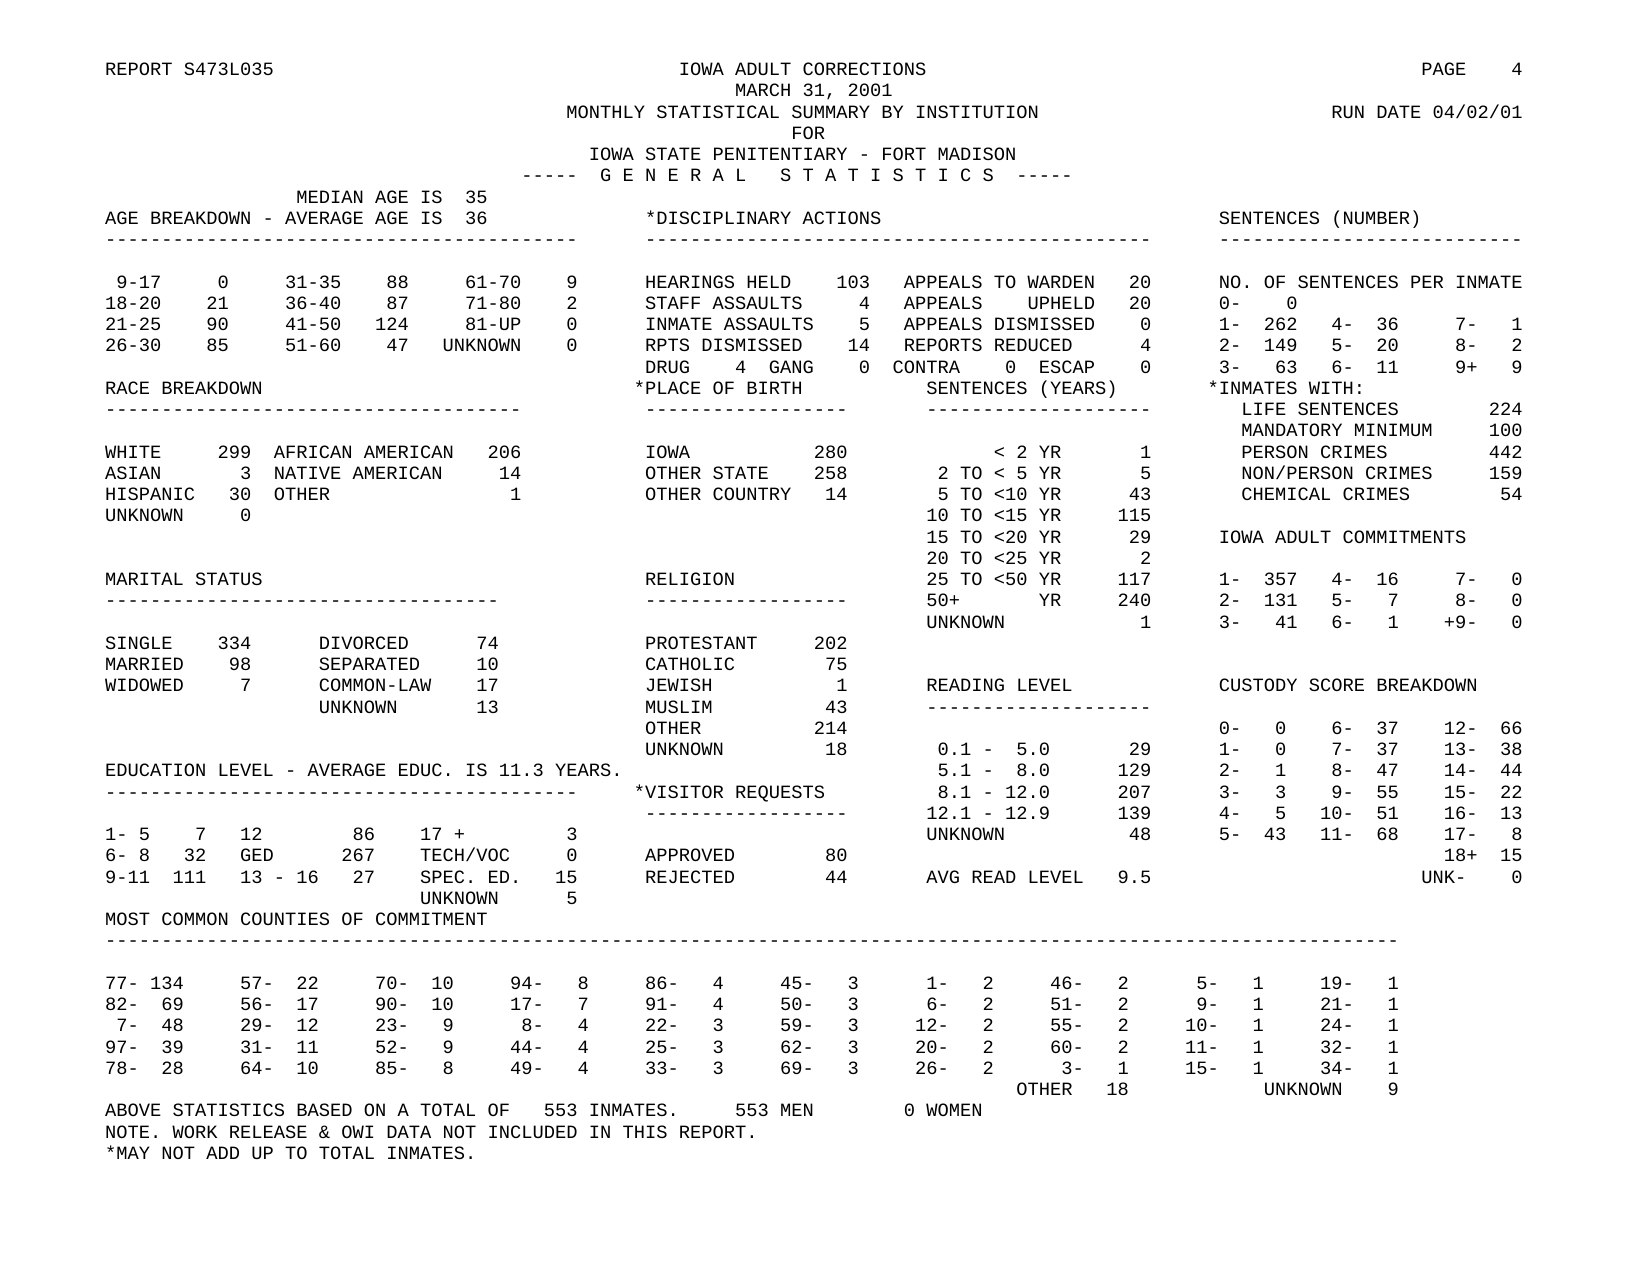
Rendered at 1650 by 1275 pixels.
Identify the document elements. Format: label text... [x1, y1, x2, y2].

text ----------------------------------- ------------------ 50+ YR 240 2- 131 5- 7 8- 0 [105, 591, 1545, 612]
text 82- 69 56- 17 90- 10 17- 7 91- 4 50- 3 6- 2 51- 2 9- 1 21- 1 [105, 995, 1545, 1016]
text AGE BREAKDOWN - AVERAGE AGE IS 36 *DISCIPLINARY ACTIONS SENTENCES (NUMBER) [105, 209, 1545, 230]
text 7- 48 29- 12 23- 9 8- 4 22- 3 59- 3 12- 2 55- 2 10- 1 24- 1 [105, 1016, 1545, 1037]
text IOWA STATE PENITENTIARY - FORT MADISON [105, 145, 1545, 166]
text ------------------------------------------ *VISITOR REQUESTS 8.1 - 12.0 207 3- 3 9- 55 15- 22 [105, 782, 1545, 804]
text 20 TO <25 YR 2 [105, 549, 1545, 570]
text MARITAL STATUS RELIGION 25 TO <50 YR 117 1- 357 4- 16 7- 0 [105, 570, 1545, 591]
text 6- 8 32 GED 267 TECH/VOC 0 APPROVED 80 18+ 15 [105, 846, 1545, 867]
text UNKNOWN 18 0.1 - 5.0 29 1- 0 7- 37 13- 38 [105, 740, 1545, 761]
text HISPANIC 30 OTHER 1 OTHER COUNTRY 14 5 TO <10 YR 43 CHEMICAL CRIMES 54 [105, 485, 1545, 506]
text 97- 39 31- 11 52- 9 44- 4 25- 3 62- 3 20- 2 60- 2 11- 1 32- 1 [105, 1037, 1545, 1059]
text ------------------ 12.1 - 12.9 139 4- 5 10- 51 16- 13 [105, 804, 1545, 825]
text 78- 28 64- 10 85- 8 49- 4 33- 3 69- 3 26- 2 3- 1 15- 1 34- 1 [105, 1059, 1545, 1080]
text MANDATORY MINIMUM 100 [105, 421, 1545, 442]
text UNKNOWN 5 [105, 889, 1545, 910]
text ASIAN 3 NATIVE AMERICAN 14 OTHER STATE 258 2 TO < 5 YR 5 NON/PERSON CRIMES 159 [105, 464, 1545, 485]
text ------------------------------------- ------------------ -------------------- LIFE SENTENCES 224 [105, 400, 1545, 421]
text NOTE. WORK RELEASE & OWI DATA NOT INCLUDED IN THIS REPORT. [105, 1122, 1545, 1144]
text 9-11 111 13 - 16 27 SPEC. ED. 15 REJECTED 44 AVG READ LEVEL 9.5 UNK- 0 [105, 867, 1545, 889]
text REPORT S473L035 IOWA ADULT CORRECTIONS PAGE 4 [105, 60, 1545, 81]
text MARRIED 98 SEPARATED 10 CATHOLIC 75 [105, 655, 1545, 676]
text MOST COMMON COUNTIES OF COMMITMENT [105, 910, 1545, 931]
text UNKNOWN 0 10 TO <15 YR 115 [105, 506, 1545, 527]
text SINGLE 334 DIVORCED 74 PROTESTANT 202 [105, 634, 1545, 655]
text MEDIAN AGE IS 35 [105, 187, 1545, 209]
text ----- G E N E R A L S T A T I S T I C S ----- [105, 166, 1545, 187]
text 15 TO <20 YR 29 IOWA ADULT COMMITMENTS [105, 527, 1545, 549]
text 1- 5 7 12 86 17 + 3 UNKNOWN 48 5- 43 11- 68 17- 8 [105, 825, 1545, 846]
text *MAY NOT ADD UP TO TOTAL INMATES. [105, 1144, 1545, 1165]
text EDUCATION LEVEL - AVERAGE EDUC. IS 11.3 YEARS. 5.1 - 8.0 129 2- 1 8- 47 14- 44 [105, 761, 1545, 782]
text 18-20 21 36-40 87 71-80 2 STAFF ASSAULTS 4 APPEALS UPHELD 20 0- 0 [105, 294, 1545, 315]
text ------------------------------------------ --------------------------------------------- --------------------------- [105, 230, 1545, 251]
text 21-25 90 41-50 124 81-UP 0 INMATE ASSAULTS 5 APPEALS DISMISSED 0 1- 262 4- 36 7- 1 [105, 315, 1545, 336]
text DRUG 4 GANG 0 CONTRA 0 ESCAP 0 3- 63 6- 11 9+ 9 [105, 357, 1545, 379]
text RACE BREAKDOWN *PLACE OF BIRTH SENTENCES (YEARS) *INMATES WITH: [105, 379, 1545, 400]
text MONTHLY STATISTICAL SUMMARY BY INSTITUTION RUN DATE 04/02/01 [105, 102, 1545, 124]
text 77- 134 57- 22 70- 10 94- 8 86- 4 45- 3 1- 2 46- 2 5- 1 19- 1 [105, 974, 1545, 995]
text UNKNOWN 1 3- 41 6- 1 +9- 0 [105, 612, 1545, 634]
text MARCH 31, 2001 [105, 81, 1545, 102]
text OTHER 18 UNKNOWN 9 [105, 1080, 1545, 1101]
text ABOVE STATISTICS BASED ON A TOTAL OF 553 INMATES. 553 MEN 0 WOMEN [105, 1101, 1545, 1122]
text 26-30 85 51-60 47 UNKNOWN 0 RPTS DISMISSED 14 REPORTS REDUCED 4 2- 149 5- 20 8- 2 [105, 336, 1545, 357]
text OTHER 214 0- 0 6- 37 12- 66 [105, 719, 1545, 740]
text UNKNOWN 13 MUSLIM 43 -------------------- [105, 697, 1545, 719]
text FOR [105, 124, 1545, 145]
text ------------------------------------------------------------------------------------------------------------------- [105, 931, 1545, 952]
text WIDOWED 7 COMMON-LAW 17 JEWISH 1 READING LEVEL CUSTODY SCORE BREAKDOWN [105, 676, 1545, 697]
text WHITE 299 AFRICAN AMERICAN 206 IOWA 280 < 2 YR 1 PERSON CRIMES 442 [105, 442, 1545, 464]
text 9-17 0 31-35 88 61-70 9 HEARINGS HELD 103 APPEALS TO WARDEN 20 NO. OF SENTENCES PER INMATE [105, 272, 1545, 294]
